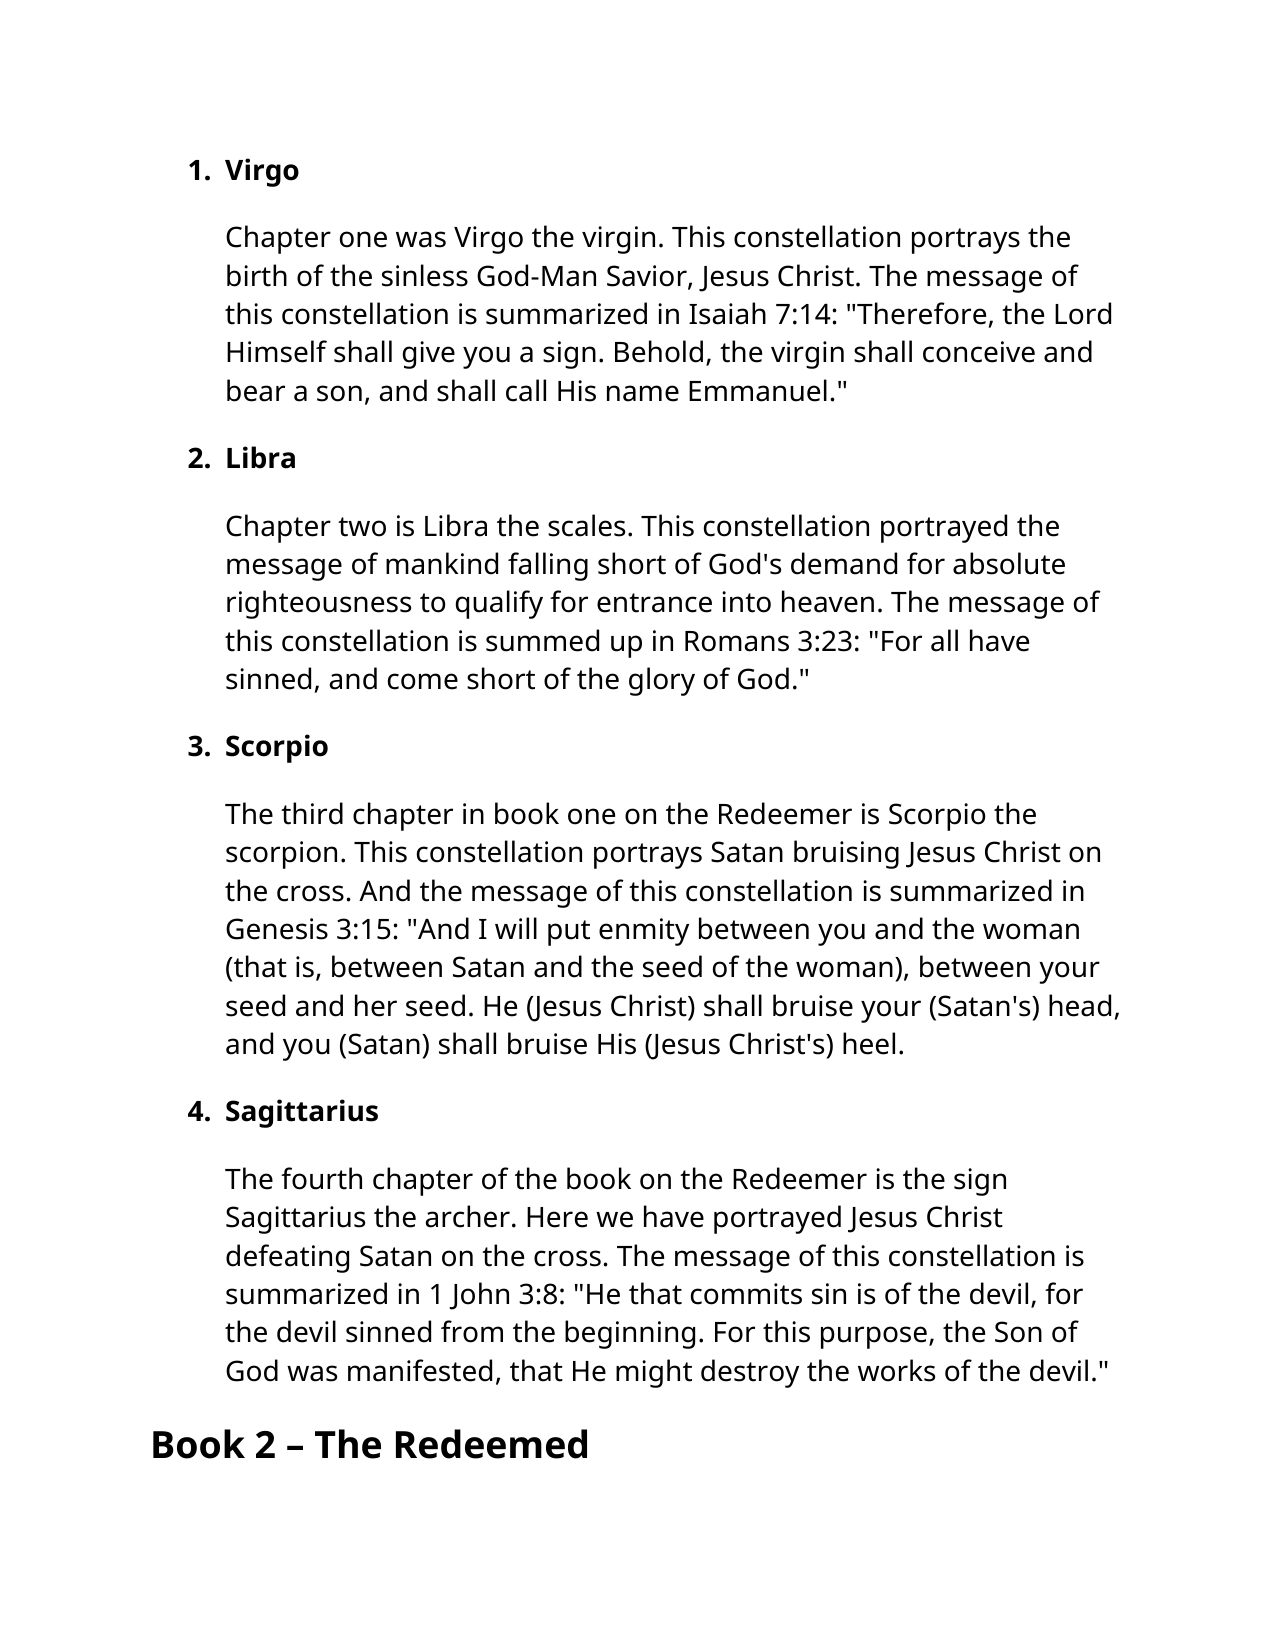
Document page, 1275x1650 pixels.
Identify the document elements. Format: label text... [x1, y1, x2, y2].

text Chapter one was Virgo the virgin. This constellation portrays the birth of the sinless God-Man Savior, Jesus Christ. The message of this constellation is summarized in Isaiah 7:14: "Therefore, the Lord Himself shall give you a sign. Behold, the virgin shall conceive and bear a son, and shall call His name Emmanuel." [225, 217, 1125, 409]
text The fourth chapter of the book on the Redeemer is the sign Sagittarius the archer. Here we have portrayed Jesus Christ defeating Satan on the cross. The message of this constellation is summarized in 1 John 3:8: "He that commits sin is of the devil, for the devil sinned from the beginning. For this purpose, the Son of God was manifested, that He might destroy the works of the devil." [225, 1159, 1125, 1389]
list Libra [187, 438, 1125, 477]
list Scorpio [187, 727, 1125, 765]
text Book 2 – The Redeemed [150, 1418, 1125, 1469]
list Sagittarius [187, 1092, 1125, 1130]
text Chapter two is Libra the scales. This constellation portrayed the message of mankind falling short of God's demand for absolute righteousness to qualify for entrance into heaven. The message of this constellation is summed up in Romans 3:23: "For all have sinned, and come short of the glory of God." [225, 506, 1125, 697]
list Virgo [187, 150, 1125, 188]
text The third chapter in book one on the Redeemer is Scorpio the scorpion. This constellation portrays Satan bruising Jesus Christ on the cross. And the message of this constellation is summarized in Genesis 3:15: "And I will put enmity between you and the woman (that is, between Satan and the seed of the woman), between your seed and her seed. He (Jesus Christ) shall bruise your (Satan's) head, and you (Satan) shall bruise His (Jesus Christ's) heel. [225, 794, 1125, 1062]
